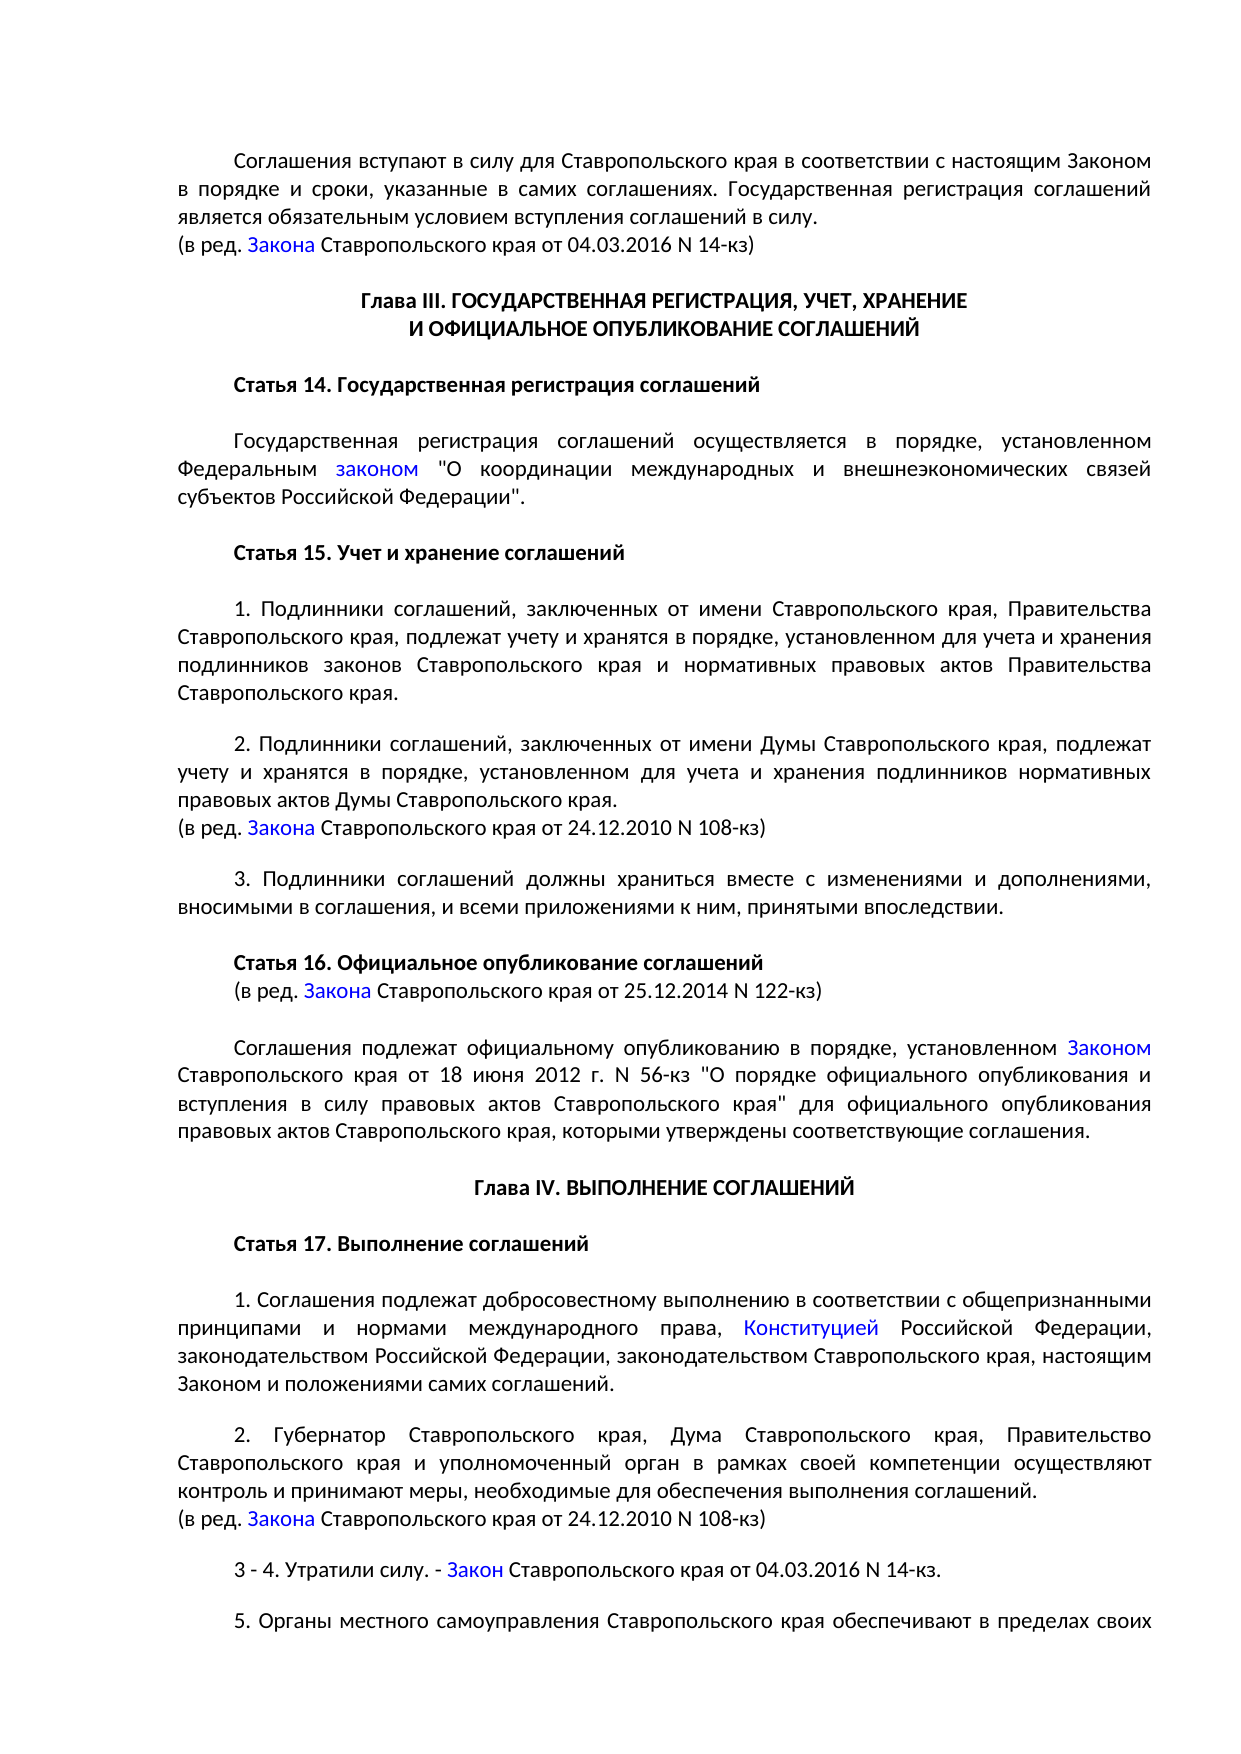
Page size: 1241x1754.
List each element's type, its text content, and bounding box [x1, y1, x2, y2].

text 3. Подлинники соглашений должны храниться вместе с изменениями и дополнениями, вносимыми в соглашения, и всеми приложениями к ним, принятыми впоследствии. [177, 864, 1152, 921]
text 3 - 4. Утратили силу. - Закон Ставропольского края от 04.03.2016 N 14-кз. [177, 1555, 1152, 1583]
text (в ред. Закона Ставропольского края от 24.12.2010 N 108-кз) [177, 813, 1152, 842]
text Государственная регистрация соглашений осуществляется в порядке, установленном Федеральным законом "О координации международных и внешнеэкономических связей субъектов Российской Федерации". [177, 426, 1152, 510]
title Статья 14. Государственная регистрация соглашений [177, 370, 1152, 398]
text Соглашения подлежат официальному опубликованию в порядке, установленном Законом Ставропольского края от 18 июня 2012 г. N 56-кз "О порядке официального опубликования и вступления в силу правовых актов Ставропольского края" для официального опубликования правовых актов Ставропольского края, которыми утверждены соответствующие соглашения. [177, 1033, 1152, 1145]
text (в ред. Закона Ставропольского края от 04.03.2016 N 14-кз) [177, 230, 1152, 258]
title Статья 16. Официальное опубликование соглашений [177, 948, 1152, 977]
text 2. Губернатор Ставропольского края, Дума Ставропольского края, Правительство Ставропольского края и уполномоченный орган в рамках своей компетенции осуществляют контроль и принимают меры, необходимые для обеспечения выполнения соглашений. [177, 1420, 1152, 1504]
text 2. Подлинники соглашений, заключенных от имени Думы Ставропольского края, подлежат учету и хранятся в порядке, установленном для учета и хранения подлинников нормативных правовых актов Думы Ставропольского края. [177, 729, 1152, 813]
title Статья 15. Учет и хранение соглашений [177, 538, 1152, 566]
text (в ред. Закона Ставропольского края от 24.12.2010 N 108-кз) [177, 1504, 1152, 1532]
text (в ред. Закона Ставропольского края от 25.12.2014 N 122-кз) [177, 977, 1152, 1004]
text 1. Подлинники соглашений, заключенных от имени Ставропольского края, Правительства Ставропольского края, подлежат учету и хранятся в порядке, установленном для учета и хранения подлинников законов Ставропольского края и нормативных правовых актов Правительства Ставропольского края. [177, 594, 1152, 707]
title Глава III. ГОСУДАРСТВЕННАЯ РЕГИСТРАЦИЯ, УЧЕТ, ХРАНЕНИЕ [177, 286, 1152, 314]
title И ОФИЦИАЛЬНОЕ ОПУБЛИКОВАНИЕ СОГЛАШЕНИЙ [177, 314, 1152, 342]
title Глава IV. ВЫПОЛНЕНИЕ СОГЛАШЕНИЙ [177, 1173, 1152, 1201]
title Статья 17. Выполнение соглашений [177, 1229, 1152, 1257]
text Соглашения вступают в силу для Ставропольского края в соответствии с настоящим Законом в порядке и сроки, указанные в самих соглашениях. Государственная регистрация соглашений является обязательным условием вступления соглашений в силу. [177, 146, 1152, 230]
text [177, 1606, 1152, 1634]
text 1. Соглашения подлежат добросовестному выполнению в соответствии с общепризнанными принципами и нормами международного права, Конституцией Российской Федерации, законодательством Российской Федерации, законодательством Ставропольского края, настоящим Законом и положениями самих соглашений. [177, 1285, 1152, 1397]
